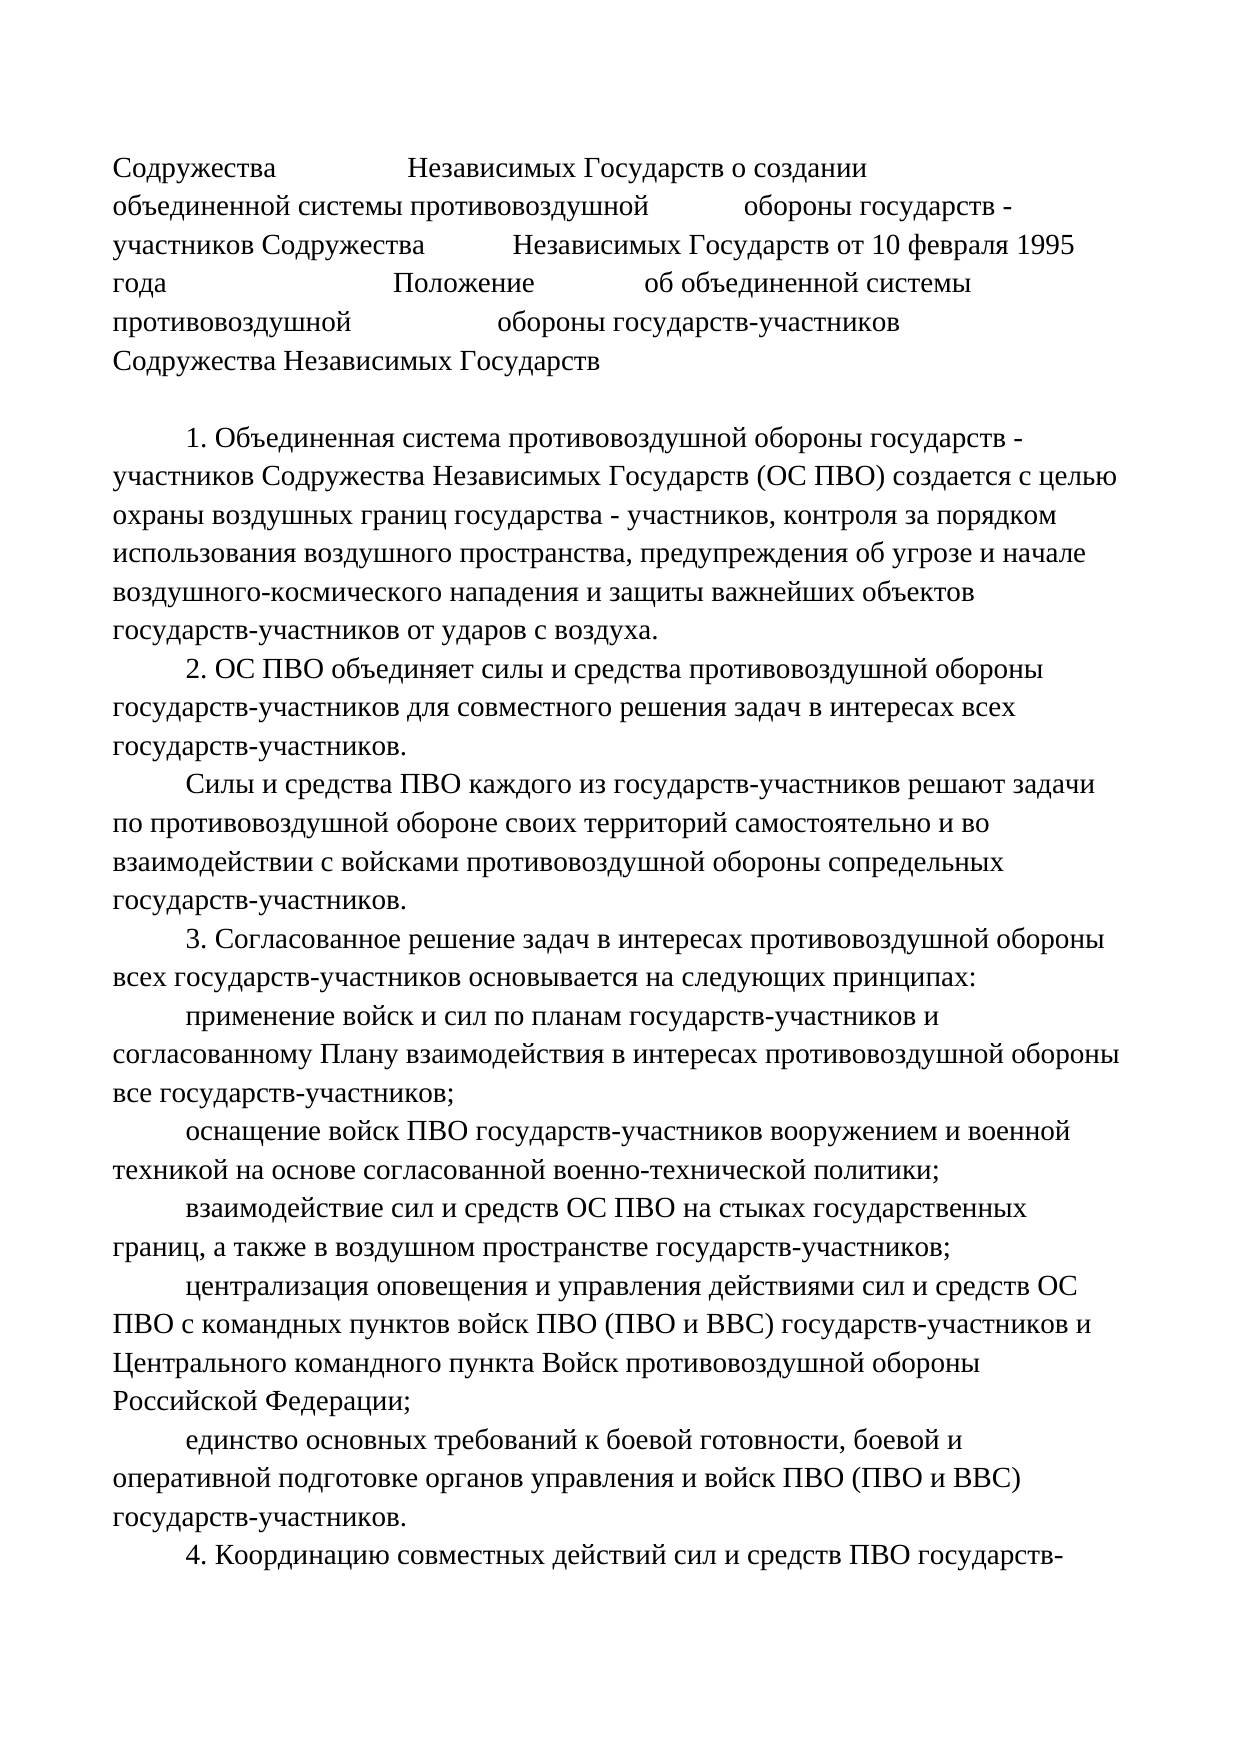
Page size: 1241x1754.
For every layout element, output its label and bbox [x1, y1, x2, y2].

text [112, 150, 1128, 376]
text [112, 381, 1128, 1571]
